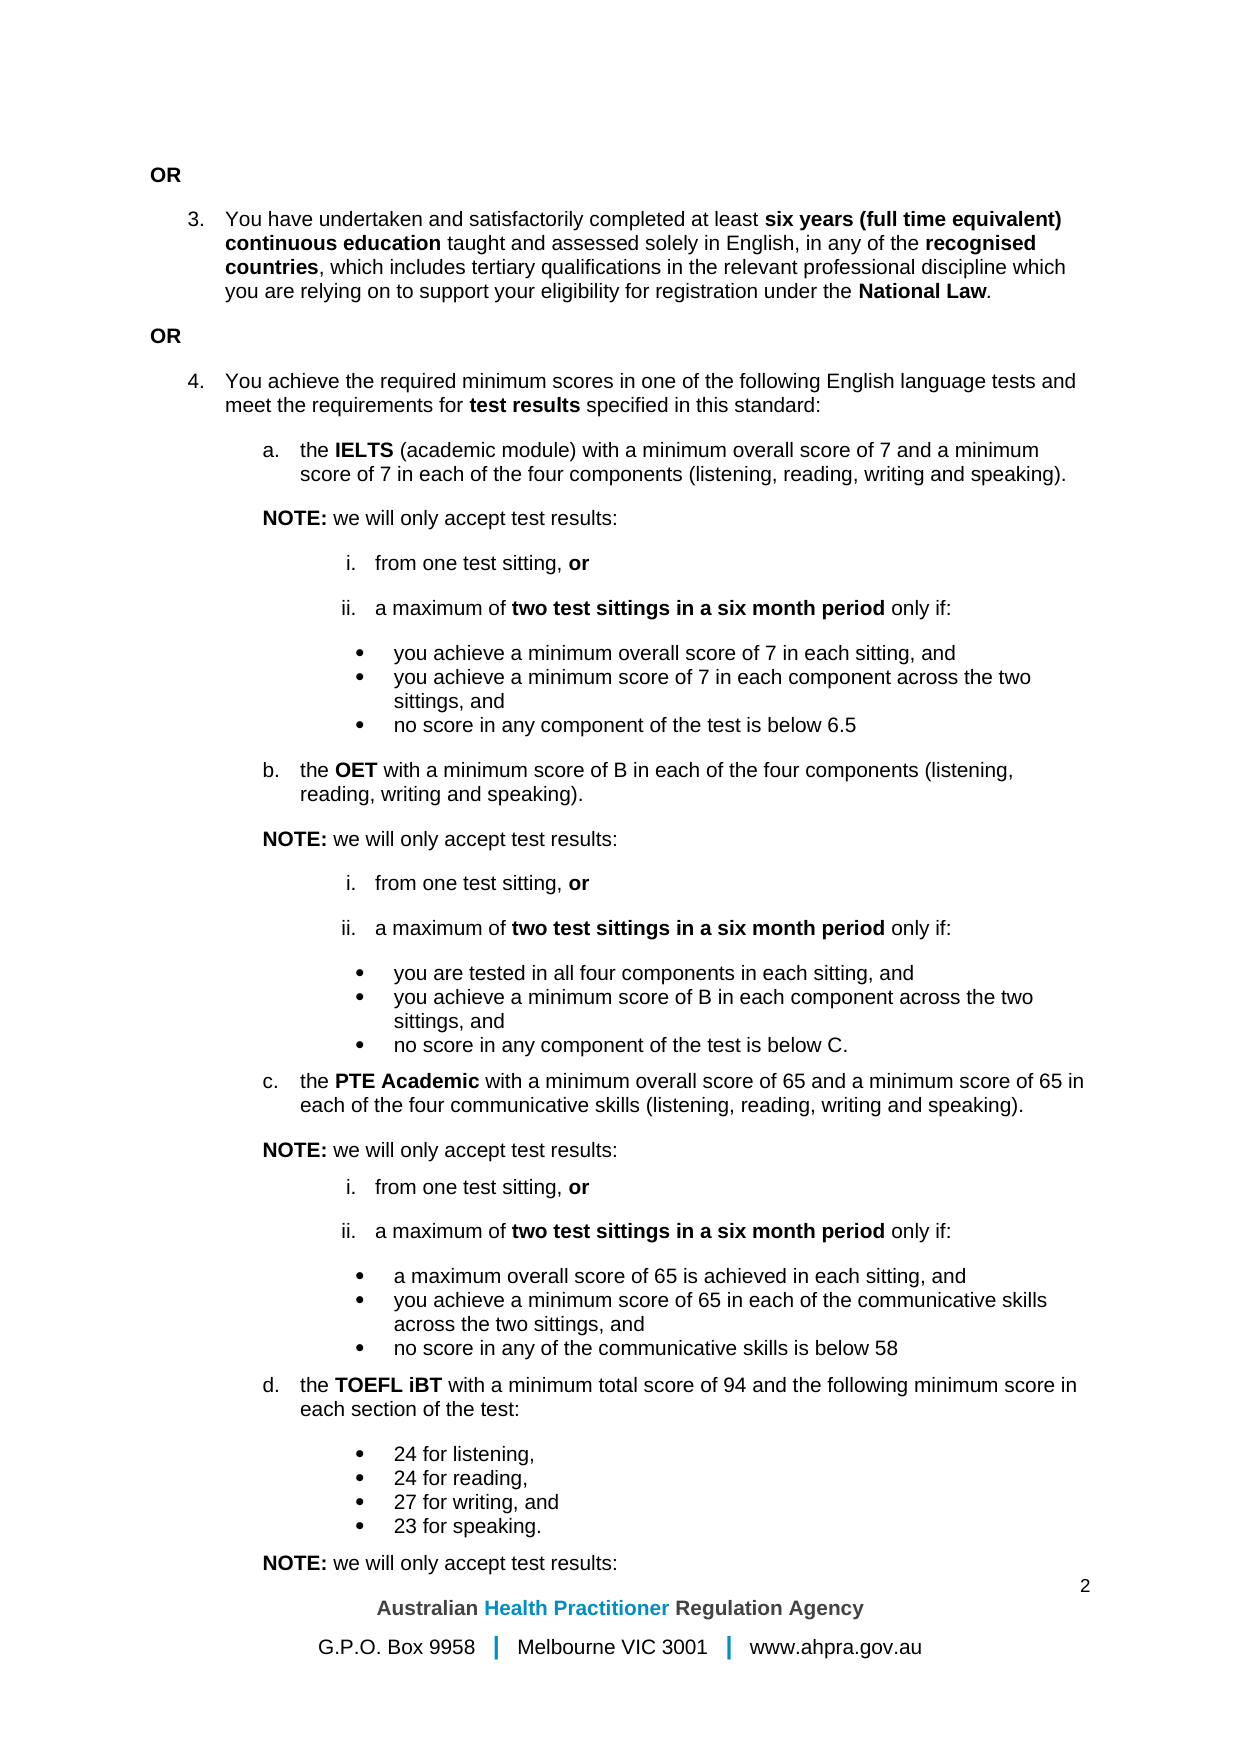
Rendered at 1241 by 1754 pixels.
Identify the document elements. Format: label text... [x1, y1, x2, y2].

list a maximum of two test sittings in a six month period only if: [356, 596, 1090, 620]
list no score in any of the communicative skills is below 58 [356, 1336, 1090, 1360]
list 24 for reading, [356, 1466, 1090, 1490]
text NOTE: we will only accept test results: [262, 826, 1090, 850]
list you achieve a minimum score of B in each component across the two sittings, and [356, 985, 1090, 1033]
list the TOEFL iBT with a minimum total score of 94 and the following minimum score in each section of the test: [262, 1373, 1090, 1421]
list the IELTS (academic module) with a minimum overall score of 7 and a minimum score of 7 in each of the four components (listening, reading, writing and speaking). [262, 437, 1090, 485]
list from one test sitting, or [356, 871, 1090, 895]
list 23 for speaking. [356, 1514, 1090, 1538]
list a maximum of two test sittings in a six month period only if: [356, 916, 1090, 940]
list no score in any component of the test is below C. [356, 1033, 1090, 1057]
list no score in any component of the test is below 6.5 [356, 713, 1090, 737]
text NOTE: we will only accept test results: [262, 1550, 1090, 1574]
text NOTE: we will only accept test results: [262, 506, 1090, 530]
text OR [150, 324, 1090, 348]
list 27 for writing, and [356, 1490, 1090, 1514]
list the PTE Academic with a minimum overall score of 65 and a minimum score of 65 in each of the four communicative skills (listening, reading, writing and speaking). [262, 1069, 1090, 1117]
list you achieve a minimum overall score of 7 in each sitting, and [356, 641, 1090, 665]
list you achieve a minimum score of 65 in each of the communicative skills across the two sittings, and [356, 1288, 1090, 1336]
list from one test sitting, or [356, 551, 1090, 575]
list You achieve the required minimum scores in one of the following English language tests and meet the requirements for test results specified in this standard: [187, 369, 1090, 417]
list from one test sitting, or [356, 1174, 1090, 1198]
text OR [150, 162, 1090, 186]
list You have undertaken and satisfactorily completed at least six years (full time equivalent) continuous education taught and assessed solely in English, in any of the recognised countries, which includes tertiary qualifications in the relevant professional discipline which you are relying on to support your eligibility for registration under the National Law. [187, 207, 1090, 303]
list you are tested in all four components in each sitting, and [356, 961, 1090, 985]
list you achieve a minimum score of 7 in each component across the two sittings, and [356, 665, 1090, 713]
text NOTE: we will only accept test results: [262, 1138, 1090, 1162]
list a maximum of two test sittings in a six month period only if: [356, 1219, 1090, 1243]
list 24 for listening, [356, 1442, 1090, 1466]
list a maximum overall score of 65 is achieved in each sitting, and [356, 1264, 1090, 1288]
list the OET with a minimum score of B in each of the four components (listening, reading, writing and speaking). [262, 758, 1090, 806]
